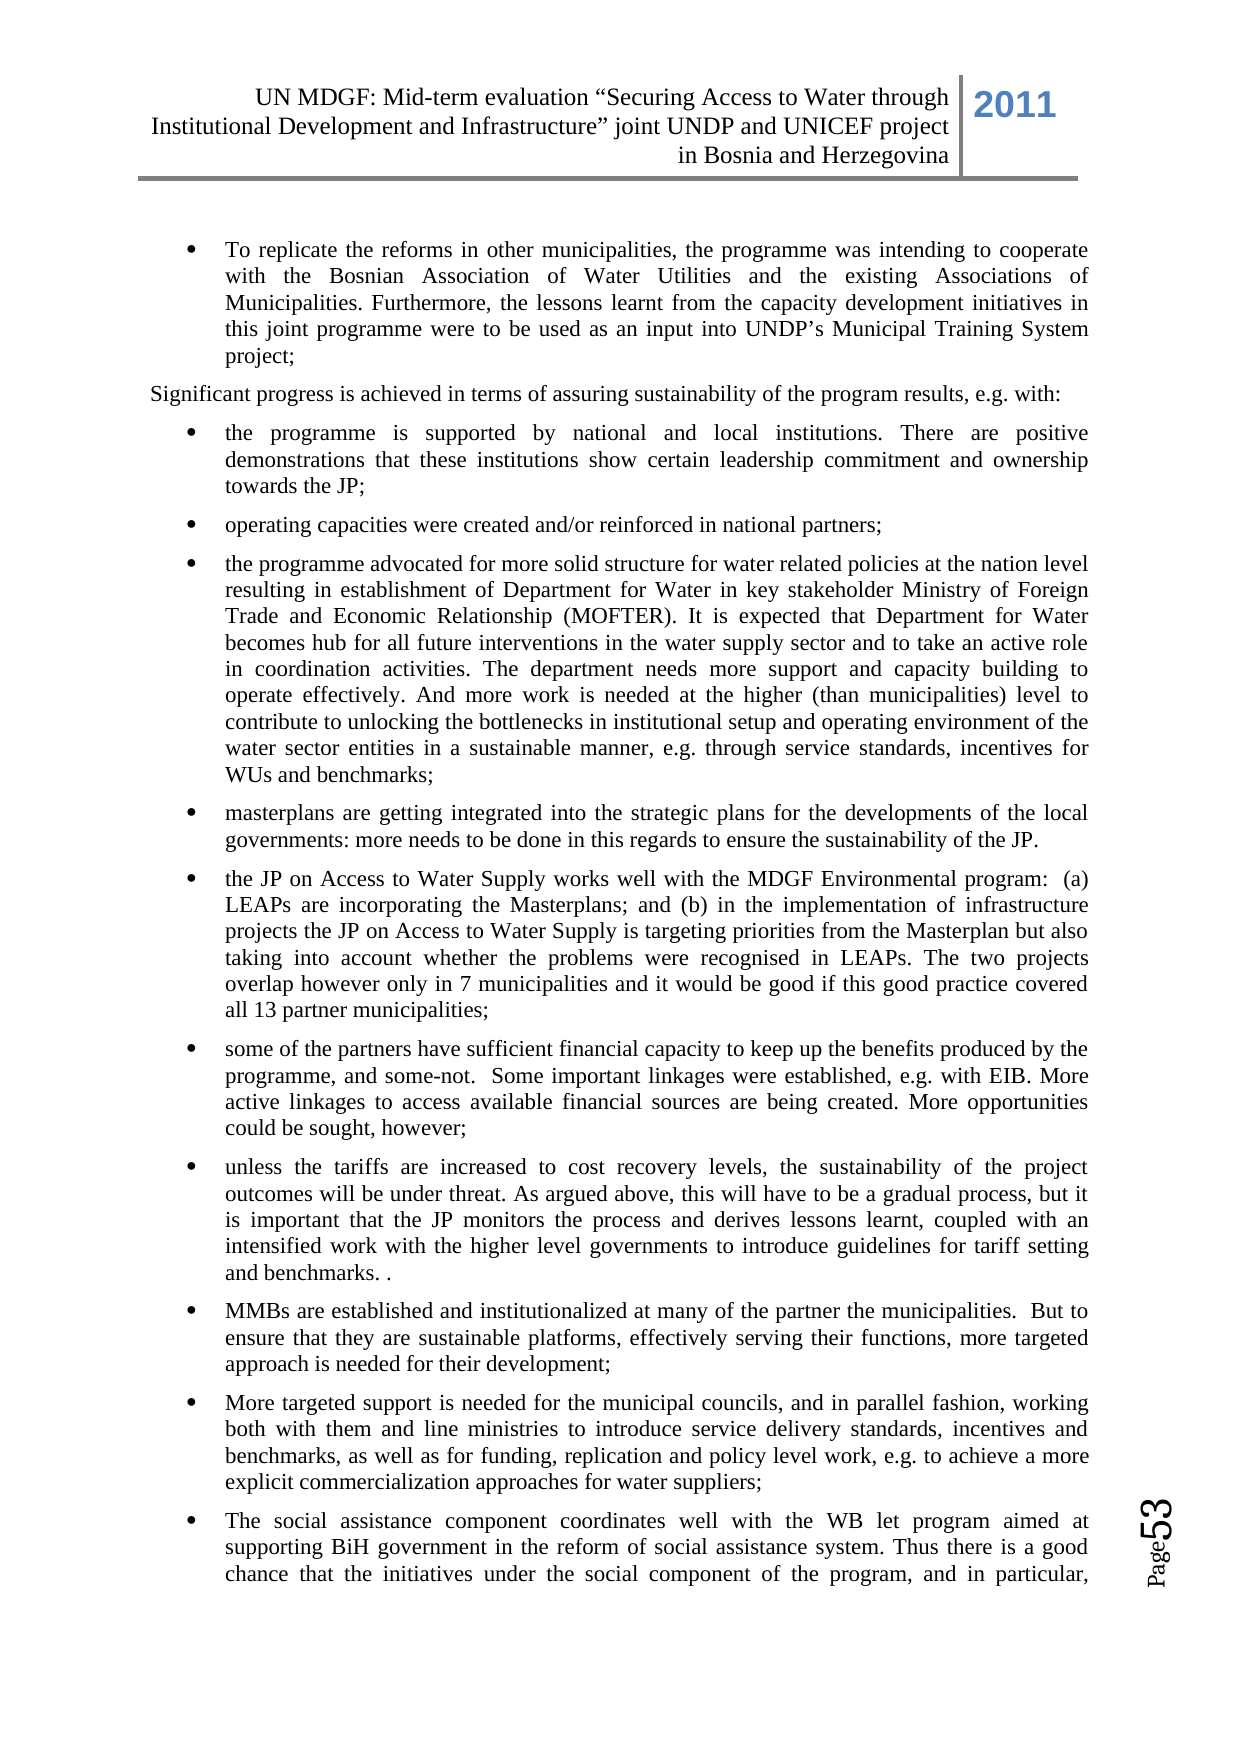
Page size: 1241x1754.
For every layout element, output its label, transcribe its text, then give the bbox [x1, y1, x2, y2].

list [187, 1507, 1090, 1586]
list unless the tariffs are increased to cost recovery levels, the sustainability of the project outcomes will be under threat. As argued above, this will have to be a gradual process, but it is important that the JP monitors the process and derives lessons learnt, coupled with an intensified work with the higher level governments to introduce guidelines for tariff setting and benchmarks. . [187, 1153, 1090, 1285]
list the programme advocated for more solid structure for water related policies at the nation level resulting in establishment of Department for Water in key stakeholder Ministry of Foreign Trade and Economic Relationship (MOFTER). It is expected that Department for Water becomes hub for all future interventions in the water supply sector and to take an active role in coordination activities. The department needs more support and capacity building to operate effectively. And more work is needed at the higher (than municipalities) level to contribute to unlocking the bottlenecks in institutional setup and operating environment of the water sector entities in a sustainable manner, e.g. through service standards, incentives for WUs and benchmarks; [187, 550, 1090, 787]
list the programme is supported by national and local institutions. There are positive demonstrations that these institutions show certain leadership commitment and ownership towards the JP; [187, 419, 1090, 498]
list MMBs are established and institutionalized at many of the partner the municipalities. But to ensure that they are sustainable platforms, effectively serving their functions, more targeted approach is needed for their development; [187, 1297, 1090, 1377]
list the JP on Access to Water Supply works well with the MDGF Environmental program: (a) LEAPs are incorporating the Masterplans; and (b) in the implementation of infrastructure projects the JP on Access to Water Supply is targeting priorities from the Masterplan but also taking into account whether the problems were recognised in LEAPs. The two projects overlap however only in 7 municipalities and it would be good if this good practice covered all 13 partner municipalities; [187, 865, 1090, 1023]
list More targeted support is needed for the municipal councils, and in parallel fashion, working both with them and line ministries to introduce service delivery standards, incentives and benchmarks, as well as for funding, replication and policy level work, e.g. to achieve a more explicit commercialization approaches for water suppliers; [187, 1389, 1090, 1494]
list To replicate the reforms in other municipalities, the programme was intending to cooperate with the Bosnian Association of Water Utilities and the existing Associations of Municipalities. Furthermore, the lessons learnt from the capacity development initiatives in this joint programme were to be used as an input into UNDP’s Municipal Training System project; [187, 236, 1090, 368]
list operating capacities were created and/or reinforced in national partners; [187, 511, 1090, 537]
list some of the partners have sufficient financial capacity to keep up the benefits produced by the programme, and some-not. Some important linkages were established, e.g. with EIB. More active linkages to access available financial sources are being created. More opportunities could be sought, however; [187, 1035, 1090, 1141]
list masterplans are getting integrated into the strategic plans for the developments of the local governments: more needs to be done in this regards to ensure the sustainability of the JP. [187, 799, 1090, 852]
text Significant progress is achieved in terms of assuring sustainability of the program results, e.g. with: [150, 381, 1090, 407]
